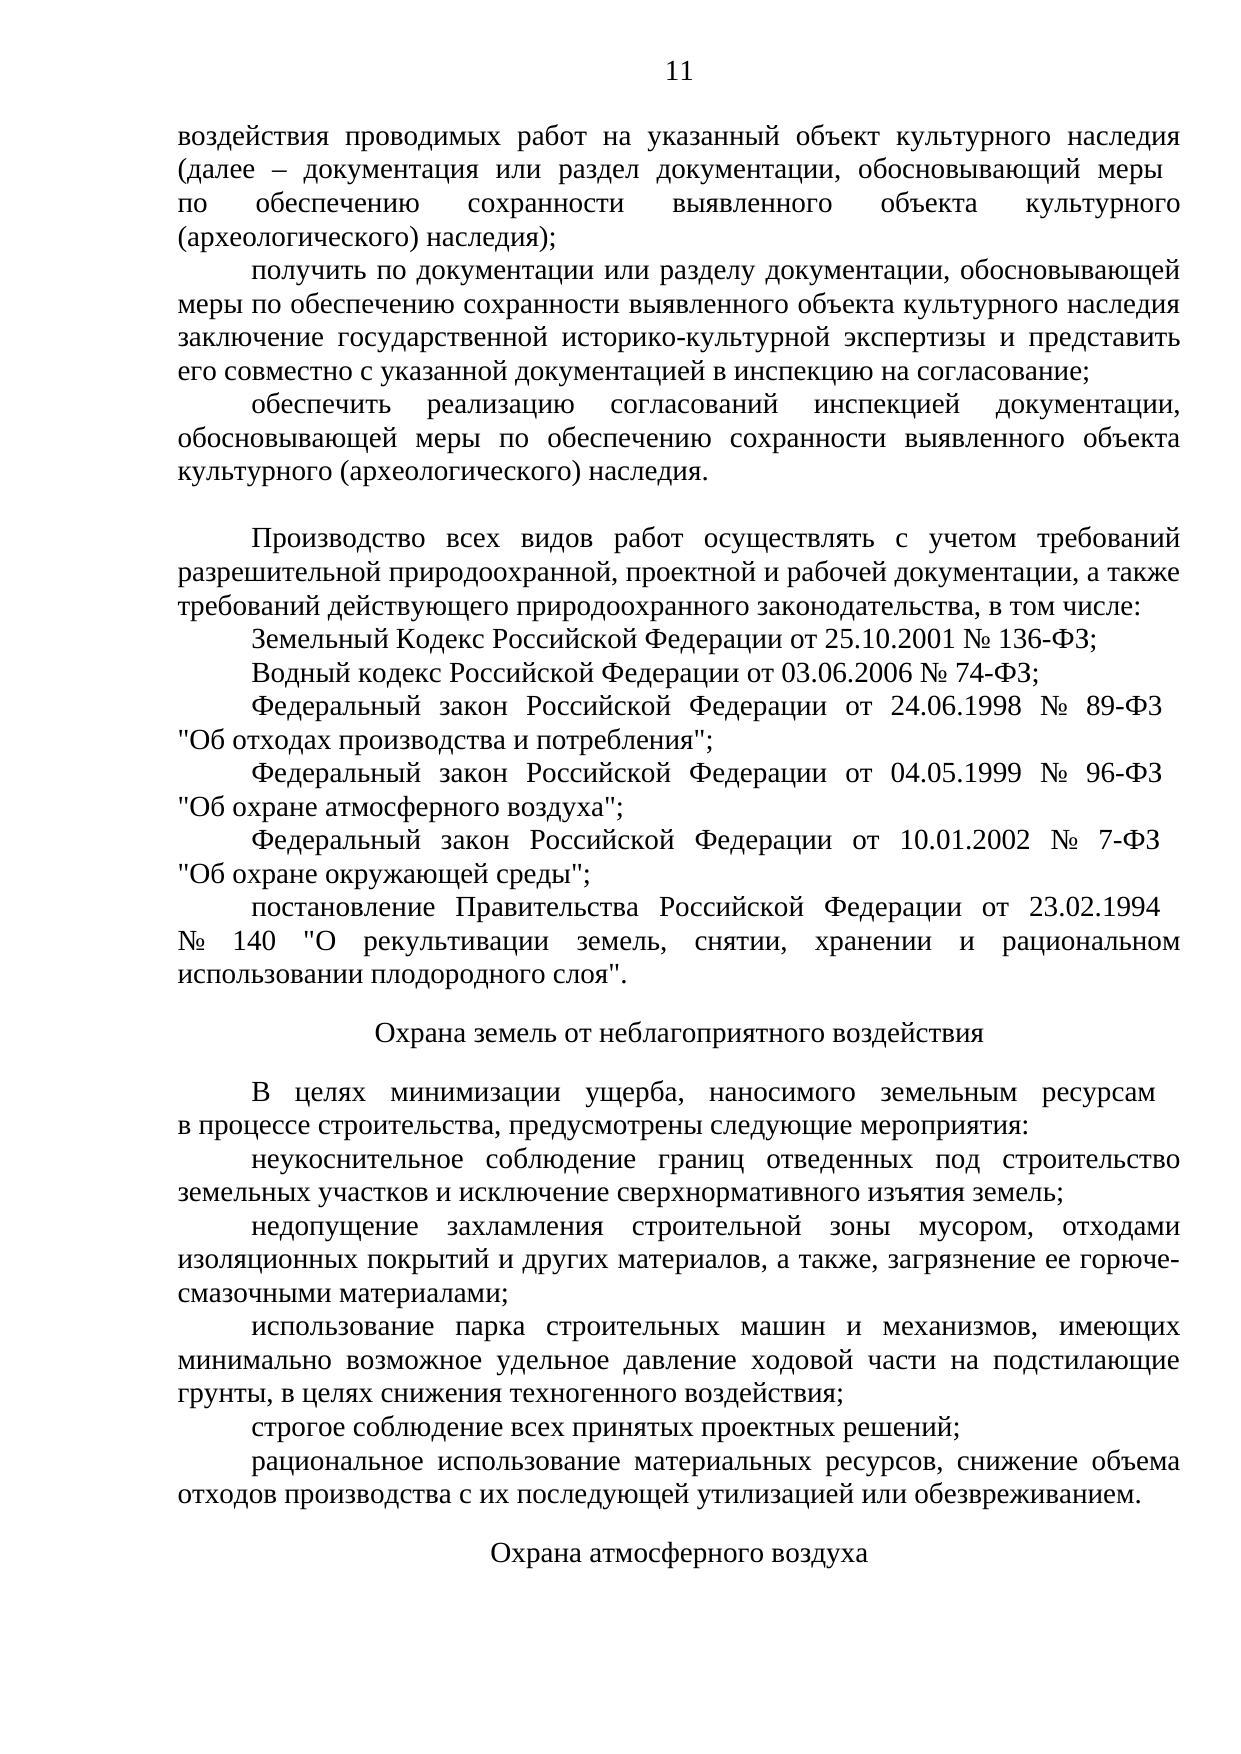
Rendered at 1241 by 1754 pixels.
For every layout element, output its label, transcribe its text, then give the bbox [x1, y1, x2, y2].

text Федеральный закон Российской Федерации от 04.05.1999 № 96-ФЗ "Об охране атмосферного воздуха"; [177, 755, 1181, 822]
text строгое соблюдение всех принятых проектных решений; [177, 1409, 1181, 1443]
text получить по документации или разделу документации, обосновывающей меры по обеспечению сохранности выявленного объекта культурного наследия заключение государственной историко-культурной экспертизы и представить его совместно с указанной документацией в инспекцию на согласование; [177, 252, 1181, 386]
text Федеральный закон Российской Федерации от 10.01.2002 № 7-ФЗ "Об охране окружающей среды"; [177, 822, 1181, 889]
text В целях минимизации ущерба, наносимого земельным ресурсам в процессе строительства, предусмотрены следующие мероприятия: [177, 1074, 1181, 1141]
text Водный кодекс Российской Федерации от 03.06.2006 № 74-ФЗ; [177, 655, 1181, 688]
text постановление Правительства Российской Федерации от 23.02.1994 № 140 "О рекультивации земель, снятии, хранении и рациональном использовании плодородного слоя". [177, 889, 1181, 990]
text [177, 118, 1181, 252]
text Земельный Кодекс Российской Федерации от 25.10.2001 № 136-ФЗ; [177, 621, 1181, 655]
text Охрана земель от неблагоприятного воздействия [177, 1015, 1181, 1049]
text неукоснительное соблюдение границ отведенных под строительство земельных участков и исключение сверхнормативного изъятия земель; [177, 1141, 1181, 1208]
text обеспечить реализацию согласований инспекцией документации, обосновывающей меры по обеспечению сохранности выявленного объекта культурного (археологического) наследия. [177, 386, 1181, 487]
text недопущение захламления строительной зоны мусором, отходами изоляционных покрытий и других материалов, а также, загрязнение ее горюче-смазочными материалами; [177, 1208, 1181, 1308]
text Производство всех видов работ осуществлять с учетом требований разрешительной природоохранной, проектной и рабочей документации, а также требований действующего природоохранного законодательства, в том числе: [177, 521, 1181, 621]
text Охрана атмосферного воздуха [177, 1535, 1181, 1568]
text рациональное использование материальных ресурсов, снижение объема отходов производства с их последующей утилизацией или обезвреживанием. [177, 1443, 1181, 1510]
text Федеральный закон Российской Федерации от 24.06.1998 № 89-Ф3 "Об отходах производства и потребления"; [177, 688, 1181, 755]
text использование парка строительных машин и механизмов, имеющих минимально возможное удельное давление ходовой части на подстилающие грунты, в целях снижения техногенного воздействия; [177, 1308, 1181, 1409]
